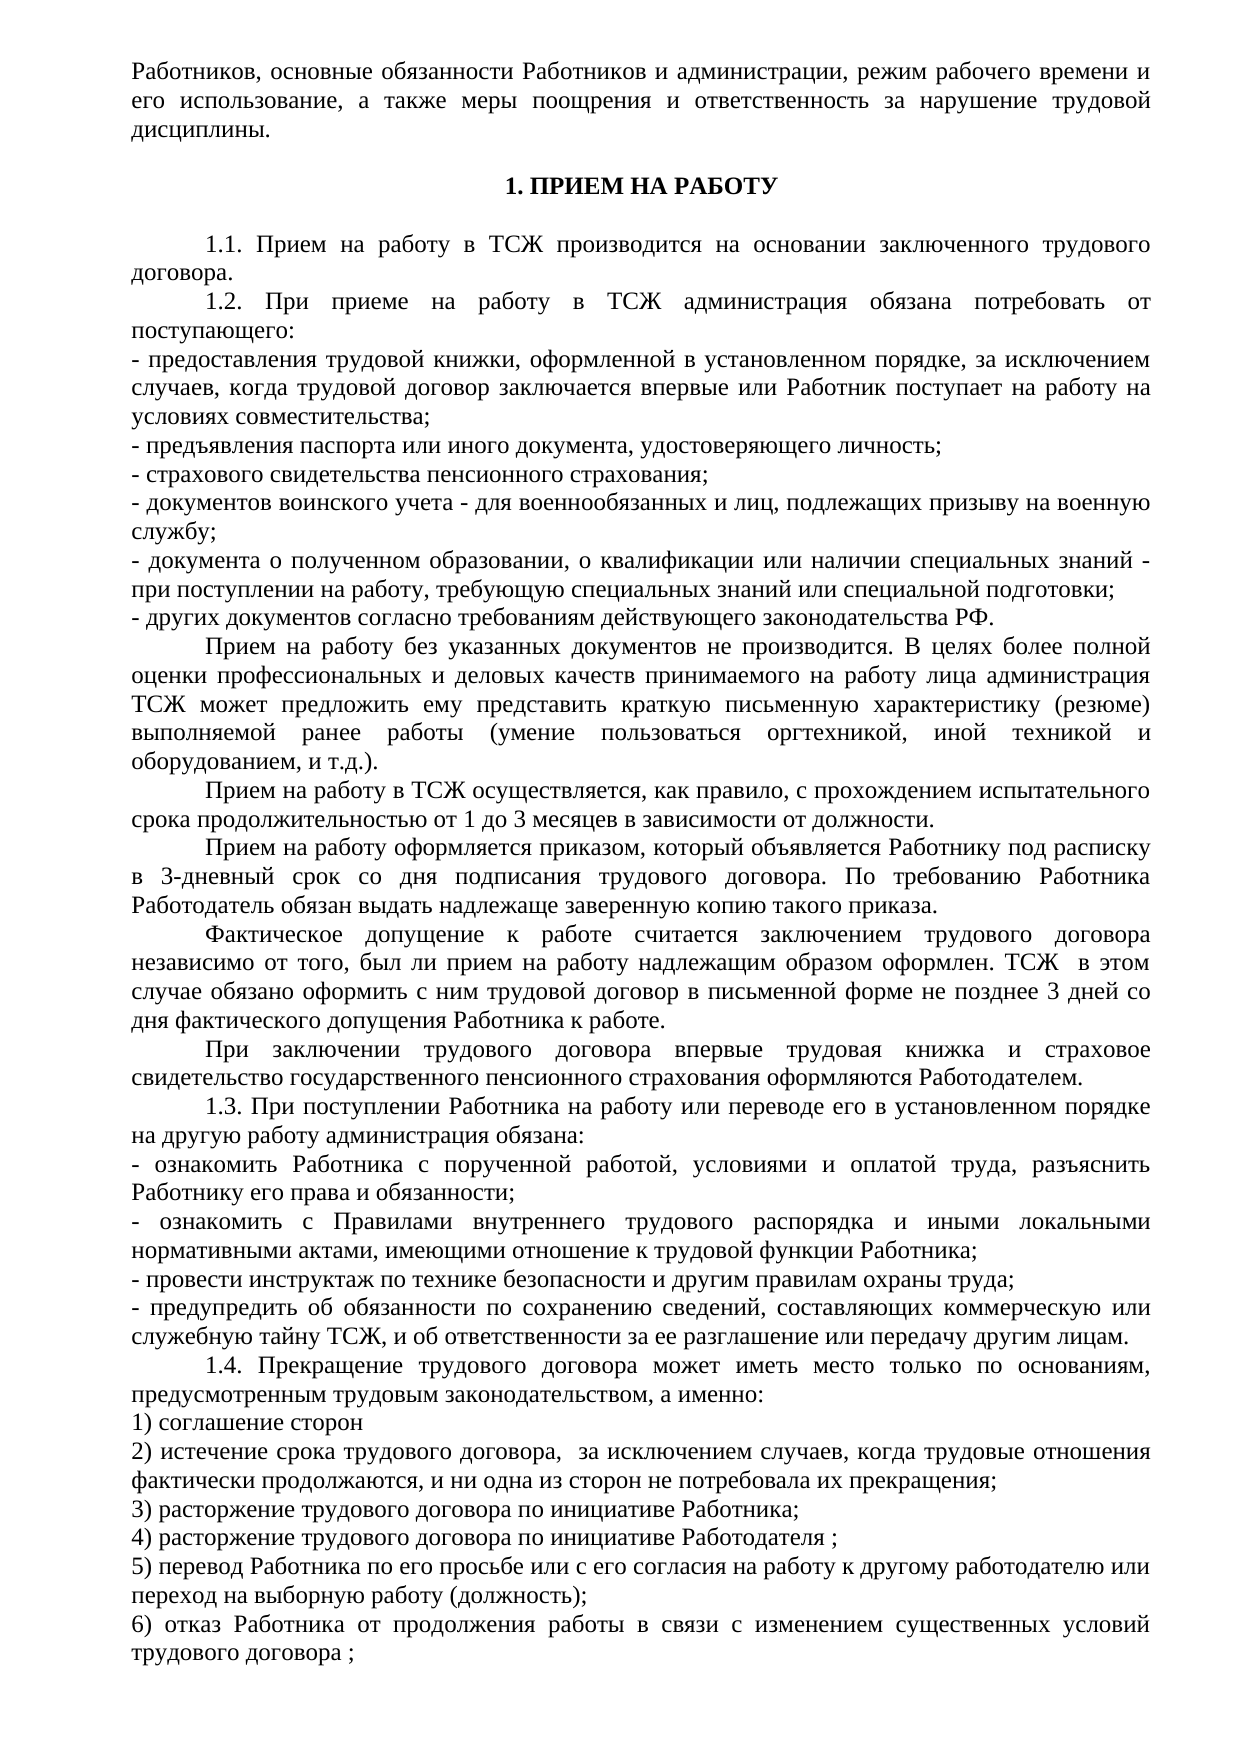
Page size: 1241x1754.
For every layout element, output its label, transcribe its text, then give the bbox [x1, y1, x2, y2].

text - ознакомить с Правилами внутреннего трудового распорядка и иными локальными нормативными актами, имеющими отношение к трудовой функции Работника; [131, 1206, 1152, 1264]
text Прием на работу в ТСЖ осуществляется, как правило, с прохождением испытательного срока продолжительностью от 1 до 3 месяцев в зависимости от должности. [131, 775, 1152, 832]
text 4) расторжение трудового договора по инициативе Работодателя ; [131, 1522, 1152, 1551]
text 6) отказ Работника от продолжения работы в связи с изменением существенных условий трудового договора ; [131, 1609, 1152, 1666]
text 1.1. Прием на работу в ТСЖ производится на основании заключенного трудового договора. [131, 229, 1152, 286]
text - других документов согласно требованиям действующего законодательства РФ. [131, 602, 1152, 631]
text 5) перевод Работника по его просьбе или с его согласия на работу к другому работодателю или переход на выборную работу (должность); [131, 1551, 1152, 1609]
text 1.2. При приеме на работу в ТСЖ администрация обязана потребовать от поступающего: [131, 286, 1152, 344]
text 1.4. Прекращение трудового договора может иметь место только по основаниям, предусмотренным трудовым законодательством, а именно: [131, 1350, 1152, 1407]
text Прием на работу без указанных документов не производится. В целях более полной оценки профессиональных и деловых качеств принимаемого на работу лица администрация ТСЖ может предложить ему представить краткую письменную характеристику (резюме) выполняемой ранее работы (умение пользоваться оргтехникой, иной техникой и оборудованием, и т.д.). [131, 631, 1152, 775]
text При заключении трудового договора впервые трудовая книжка и страховое свидетельство государственного пенсионного страхования оформляются Работодателем. [131, 1034, 1152, 1091]
text Прием на работу оформляется приказом, который объявляется Работнику под расписку в 3-дневный срок со дня подписания трудового договора. По требованию Работника Работодатель обязан выдать надлежаще заверенную копию такого приказа. [131, 832, 1152, 919]
text 2) истечение срока трудового договора, за исключением случаев, когда трудовые отношения фактически продолжаются, и ни одна из сторон не потребовала их прекращения; [131, 1436, 1152, 1494]
text 1) соглашение сторон [131, 1407, 1152, 1436]
text Фактическое допущение к работе считается заключением трудового договора независимо от того, был ли прием на работу надлежащим образом оформлен. ТСЖ в этом случае обязано оформить с ним трудовой договор в письменной форме не позднее 3 дней со дня фактического допущения Работника к работе. [131, 919, 1152, 1034]
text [131, 56, 1152, 142]
text - ознакомить Работника с порученной работой, условиями и оплатой труда, разъяснить Работнику его права и обязанности; [131, 1149, 1152, 1206]
text 1. ПРИЕМ НА РАБОТУ [131, 171, 1152, 200]
text - документа о полученном образовании, о квалификации или наличии специальных знаний - при поступлении на работу, требующую специальных знаний или специальной подготовки; [131, 545, 1152, 602]
text - страхового свидетельства пенсионного страхования; [131, 459, 1152, 487]
text - предоставления трудовой книжки, оформленной в установленном порядке, за исключением случаев, когда трудовой договор заключается впервые или Работник поступает на работу на условиях совместительства; [131, 344, 1152, 430]
text - документов воинского учета - для военнообязанных и лиц, подлежащих призыву на военную службу; [131, 487, 1152, 545]
text 3) расторжение трудового договора по инициативе Работника; [131, 1494, 1152, 1522]
text - предупредить об обязанности по сохранению сведений, составляющих коммерческую или служебную тайну ТСЖ, и об ответственности за ее разглашение или передачу другим лицам. [131, 1292, 1152, 1350]
text - провести инструктаж по технике безопасности и другим правилам охраны труда; [131, 1264, 1152, 1292]
text 1.3. При поступлении Работника на работу или переводе его в установленном порядке на другую работу администрация обязана: [131, 1091, 1152, 1149]
text - предъявления паспорта или иного документа, удостоверяющего личность; [131, 430, 1152, 459]
